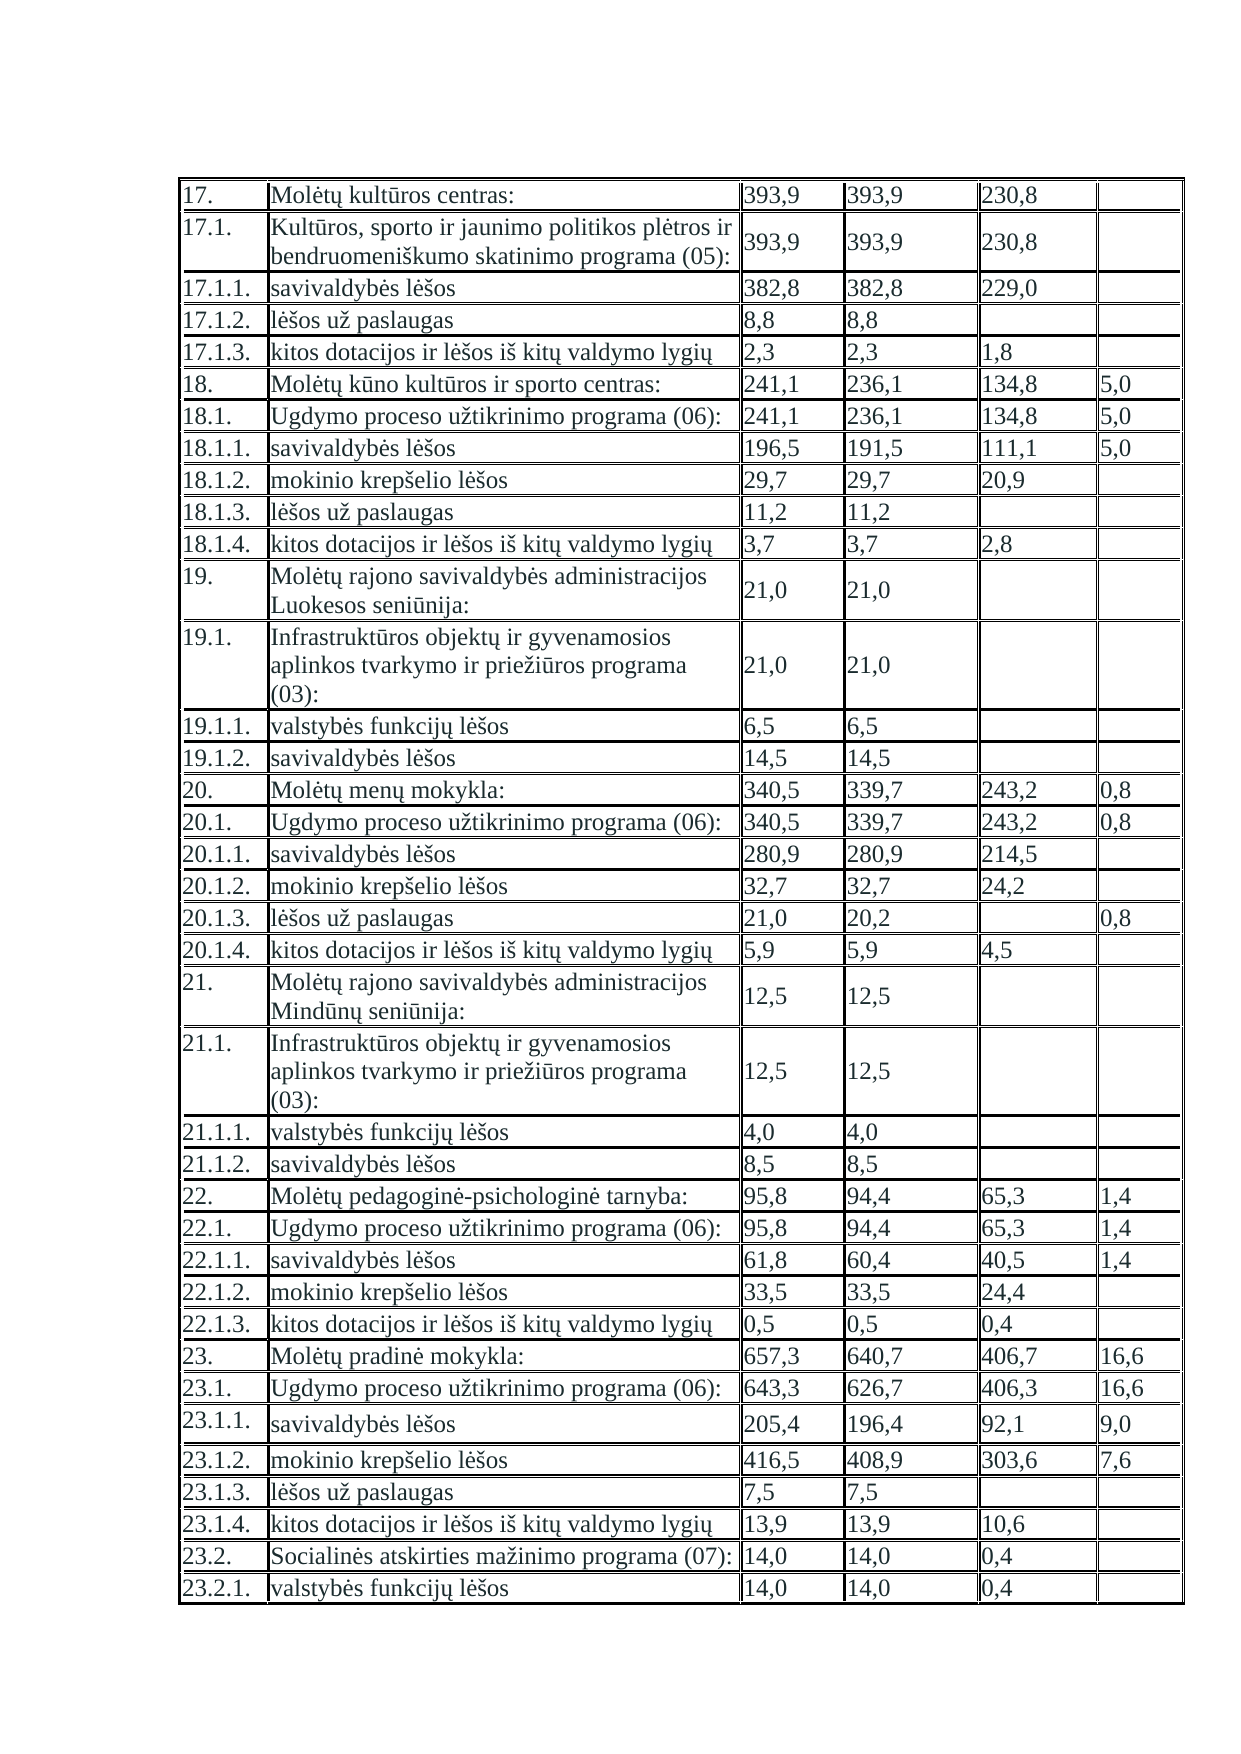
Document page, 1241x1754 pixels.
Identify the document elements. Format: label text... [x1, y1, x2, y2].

table_cell [981, 1117, 1096, 1146]
table_cell 382,8 [743, 273, 843, 302]
table_cell 19.1.2. [181, 740, 267, 772]
table_cell 21,0 [743, 622, 843, 708]
table_cell 16,6 [1099, 1338, 1183, 1370]
table_cell 21.1.1. [181, 1114, 267, 1146]
table_cell lėšos už paslaugas [270, 1478, 739, 1506]
table_cell 408,9 [846, 1446, 977, 1474]
table_cell 626,7 [846, 1373, 977, 1402]
table_cell Molėtų rajono savivaldybės administracijos Luokesos seniūnija: [270, 561, 739, 618]
table_cell lėšos už paslaugas [270, 903, 739, 932]
table_cell [981, 711, 1096, 740]
table_cell 20.1. [181, 804, 267, 836]
table_cell Molėtų pradinė mokykla: [270, 1341, 739, 1370]
table_cell 205,4 [743, 1405, 843, 1442]
table_cell Molėtų rajono savivaldybės administracijos Mindūnų seniūnija: [270, 967, 739, 1024]
table_cell Molėtų pedagoginė-psichologinė tarnyba: [270, 1181, 739, 1210]
table_cell 236,1 [846, 369, 977, 398]
table_cell valstybės funkcijų lėšos [270, 711, 739, 740]
table_cell [1099, 1146, 1182, 1178]
table_cell 20. [180, 772, 268, 804]
table_cell 14,0 [846, 1542, 977, 1570]
table_cell 20.1.3. [180, 900, 268, 932]
table_cell 95,8 [743, 1181, 843, 1210]
table_cell 406,3 [981, 1373, 1096, 1402]
table_cell savivaldybės lėšos [270, 1149, 739, 1178]
table_cell kitos dotacijos ir lėšos iš kitų valdymo lygių [270, 529, 739, 558]
table_cell 21.1.2. [181, 1146, 267, 1178]
table_cell 94,4 [846, 1181, 977, 1210]
table_cell 24,4 [981, 1277, 1096, 1306]
table_cell [1098, 494, 1183, 526]
table_cell 19.1. [181, 619, 267, 708]
table_cell [1098, 302, 1183, 334]
table_cell lėšos už paslaugas [270, 305, 739, 334]
table_cell 1,4 [1099, 1210, 1182, 1242]
table_cell 20.1.2. [180, 868, 267, 900]
table_cell [1099, 619, 1182, 708]
table_cell 21,0 [743, 903, 843, 932]
table_cell 196,5 [743, 433, 843, 462]
table_cell 339,7 [846, 807, 977, 836]
table_cell 657,3 [743, 1341, 843, 1370]
table_cell 8,5 [743, 1149, 843, 1178]
table_cell 21,0 [846, 561, 977, 618]
table_cell 5,0 [1098, 366, 1183, 398]
table_cell 0,4 [981, 1309, 1096, 1338]
table_cell 340,5 [743, 807, 843, 836]
table_cell 243,2 [981, 807, 1096, 836]
table_cell 236,1 [846, 401, 977, 430]
table_cell 19. [180, 558, 268, 618]
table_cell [270, 213, 739, 270]
table_cell 19.1.1. [180, 708, 267, 740]
table_cell savivaldybės lėšos [270, 839, 739, 868]
table_cell 17.1. [181, 209, 267, 270]
table_cell 8,8 [743, 305, 843, 334]
table_cell 23.2.1. [181, 1570, 268, 1602]
table_cell 111,1 [981, 433, 1096, 462]
table_cell 6,5 [743, 711, 843, 740]
table_cell [1098, 1306, 1183, 1338]
table_cell lėšos už paslaugas [270, 497, 739, 526]
table_cell 5,9 [743, 935, 843, 964]
table_cell 17.1.2. [180, 302, 268, 334]
table_cell 6,5 [846, 711, 977, 740]
table_cell 2,8 [981, 529, 1096, 558]
table_cell Infrastruktūros objektų ir gyvenamosios aplinkos tvarkymo ir priežiūros programa (03): [270, 622, 739, 708]
table_cell mokinio krepšelio lėšos [270, 1277, 739, 1306]
table_cell 2,3 [743, 337, 843, 366]
table_cell [981, 622, 1096, 708]
table_cell 230,8 [981, 213, 1096, 270]
table_cell 23.1.4. [181, 1506, 267, 1538]
table_cell 18.1.2. [180, 462, 268, 494]
table_cell kitos dotacijos ir lėšos iš kitų valdymo lygių [270, 337, 739, 366]
table_cell 11,2 [846, 497, 977, 526]
table_cell 5,9 [846, 935, 977, 964]
table_cell 14,5 [743, 743, 843, 772]
table_cell 20,2 [846, 903, 977, 932]
table_cell 33,5 [743, 1277, 843, 1306]
table_cell [1099, 1114, 1182, 1146]
table_cell 191,5 [846, 433, 977, 462]
table_cell 21.1. [181, 1025, 267, 1114]
table_cell 382,8 [846, 273, 977, 302]
table_cell 20.1.1. [180, 836, 268, 868]
table_cell 22.1.1. [180, 1242, 268, 1274]
table_cell [1098, 964, 1183, 1024]
table_cell 241,1 [743, 369, 843, 398]
table_cell [1099, 868, 1183, 900]
table_cell 60,4 [846, 1245, 977, 1274]
table_cell 243,2 [981, 775, 1096, 804]
table_cell [1098, 526, 1183, 558]
table_cell 9,0 [1098, 1402, 1183, 1442]
table_cell 94,4 [846, 1213, 977, 1242]
table_cell [1098, 181, 1182, 209]
table_cell 20.1.4. [180, 932, 268, 964]
table_cell 196,4 [846, 1405, 977, 1442]
table_cell [981, 1028, 1096, 1114]
table_cell 340,5 [743, 775, 843, 804]
table_cell 33,5 [846, 1277, 977, 1306]
table_cell 11,2 [743, 497, 843, 526]
table_cell [981, 967, 1096, 1024]
table_cell 0,5 [743, 1309, 843, 1338]
table_cell 12,5 [846, 967, 977, 1024]
table_cell mokinio krepšelio lėšos [270, 871, 739, 900]
table_cell [1098, 558, 1183, 618]
table_cell mokinio krepšelio lėšos [270, 1446, 739, 1474]
table_cell 0,8 [1099, 804, 1182, 836]
table_cell savivaldybės lėšos [270, 743, 739, 772]
table_cell 18.1.3. [180, 494, 268, 526]
table_cell 0,4 [981, 1542, 1096, 1570]
table_cell valstybės funkcijų lėšos [268, 1570, 741, 1602]
table_cell 134,8 [981, 369, 1096, 398]
table_cell 0,8 [1098, 772, 1183, 804]
table_cell savivaldybės lėšos [270, 273, 739, 302]
table_cell 22.1.2. [181, 1274, 267, 1306]
table_cell Molėtų kultūros centras: [268, 179, 741, 209]
table_cell 14,0 [743, 1542, 843, 1570]
table_cell [981, 743, 1096, 772]
table_cell 14,0 [844, 1570, 979, 1602]
table_cell 23.1.2. [181, 1442, 267, 1474]
table_cell 95,8 [743, 1213, 843, 1242]
table_cell 229,0 [981, 273, 1096, 302]
table_cell 0,5 [846, 1309, 977, 1338]
table_cell valstybės funkcijų lėšos [270, 1117, 739, 1146]
table_cell [981, 903, 1096, 932]
table_cell 7,5 [846, 1478, 977, 1506]
table_cell Ugdymo proceso užtikrinimo programa (06): [270, 1373, 739, 1402]
table_cell [981, 1149, 1096, 1178]
table_cell 29,7 [846, 465, 977, 494]
table_cell 280,9 [846, 839, 977, 868]
table_cell [1098, 932, 1183, 964]
table_cell 23.1. [180, 1370, 268, 1402]
table_cell 20,9 [981, 465, 1096, 494]
table_cell 5,0 [1098, 430, 1183, 462]
table_cell 22.1.3. [180, 1306, 268, 1338]
table_cell 12,5 [846, 1028, 977, 1114]
table_cell 8,8 [846, 305, 977, 334]
table_cell savivaldybės lėšos [270, 1405, 739, 1442]
table_cell savivaldybės lėšos [270, 1245, 739, 1274]
table_cell [1099, 209, 1182, 270]
table_cell 3,7 [846, 529, 977, 558]
table_cell 12,5 [743, 1028, 843, 1114]
table_cell 406,7 [981, 1341, 1096, 1370]
table_cell [981, 1478, 1096, 1506]
table_cell 10,6 [981, 1510, 1096, 1538]
table_cell [1098, 836, 1183, 868]
table_cell kitos dotacijos ir lėšos iš kitų valdymo lygių [270, 1309, 739, 1338]
table_cell 29,7 [743, 465, 843, 494]
table_cell 1,8 [981, 337, 1096, 366]
table_cell 393,9 [743, 213, 843, 270]
table_cell 0,8 [1098, 900, 1183, 932]
table_cell 23.1.3. [181, 1474, 267, 1506]
table_cell 21,0 [743, 561, 843, 618]
table_cell Socialinės atskirties mažinimo programa (07): [270, 1542, 739, 1570]
table_cell 21,0 [846, 622, 977, 708]
table_cell 241,1 [743, 401, 843, 430]
table_cell 40,5 [981, 1245, 1096, 1274]
table_cell 13,9 [743, 1510, 843, 1538]
table_cell [1098, 1570, 1182, 1602]
table_cell Ugdymo proceso užtikrinimo programa (06): [270, 1213, 739, 1242]
table_cell 24,2 [981, 871, 1096, 900]
table_cell savivaldybės lėšos [270, 433, 739, 462]
table_cell 416,5 [743, 1446, 843, 1474]
table_cell 18. [180, 366, 268, 398]
table_cell 17.1.3. [181, 334, 267, 366]
table_cell 13,9 [846, 1510, 977, 1538]
table_cell 22.1. [181, 1210, 267, 1242]
table_cell 17. [181, 179, 268, 209]
table_cell 7,6 [1099, 1442, 1182, 1474]
table_cell [981, 561, 1096, 618]
table_cell [981, 305, 1096, 334]
table_cell 5,0 [1099, 398, 1183, 430]
table_cell 12,5 [743, 967, 843, 1024]
table_cell 61,8 [743, 1245, 843, 1274]
table_cell 7,5 [743, 1478, 843, 1506]
table_cell [1099, 708, 1183, 740]
table_cell Molėtų kūno kultūros ir sporto centras: [270, 369, 739, 398]
table_cell [1099, 1025, 1182, 1114]
table_cell 92,1 [981, 1405, 1096, 1442]
table_cell kitos dotacijos ir lėšos iš kitų valdymo lygių [270, 935, 739, 964]
table_cell 4,0 [743, 1117, 843, 1146]
table_cell 393,9 [741, 181, 844, 209]
table_cell [1099, 1538, 1182, 1570]
table_cell 303,6 [981, 1446, 1096, 1474]
table_cell 21. [180, 964, 268, 1024]
table_cell 1,4 [1099, 1178, 1183, 1210]
table_cell 4,5 [981, 935, 1096, 964]
table_cell 65,3 [981, 1181, 1096, 1210]
table_cell 23.2. [181, 1538, 267, 1570]
table_cell 14,5 [846, 743, 977, 772]
table_cell 214,5 [981, 839, 1096, 868]
table_cell 393,9 [844, 179, 979, 209]
table_cell [1099, 1474, 1182, 1506]
table_cell 18.1.4. [180, 526, 268, 558]
table_cell Molėtų menų mokykla: [270, 775, 739, 804]
table_cell mokinio krepšelio lėšos [270, 465, 739, 494]
table_cell 16,6 [1098, 1370, 1183, 1402]
table_cell Infrastruktūros objektų ir gyvenamosios aplinkos tvarkymo ir priežiūros programa (03): [270, 1028, 739, 1114]
table_cell 32,7 [743, 871, 843, 900]
table_cell 0,4 [979, 1574, 1097, 1602]
table_cell 18.1.1. [180, 430, 268, 462]
table_cell 4,0 [846, 1117, 977, 1146]
table_cell 134,8 [981, 401, 1096, 430]
table_cell kitos dotacijos ir lėšos iš kitų valdymo lygių [270, 1510, 739, 1538]
table_cell 3,7 [743, 529, 843, 558]
table_cell 8,5 [846, 1149, 977, 1178]
table_cell 17.1.1. [181, 270, 267, 302]
table_cell Ugdymo proceso užtikrinimo programa (06): [270, 401, 739, 430]
table_cell 14,0 [741, 1574, 844, 1602]
table_cell 280,9 [743, 839, 843, 868]
table_cell 339,7 [846, 775, 977, 804]
table_cell [1099, 740, 1182, 772]
table_cell [1099, 1274, 1182, 1306]
table_cell 1,4 [1098, 1242, 1183, 1274]
table_cell [1099, 270, 1182, 302]
table_cell [1099, 334, 1182, 366]
table_cell Ugdymo proceso užtikrinimo programa (06): [270, 807, 739, 836]
table_cell 2,3 [846, 337, 977, 366]
table_cell 640,7 [846, 1341, 977, 1370]
table_cell [1099, 1506, 1182, 1538]
table_cell 23.1.1. [180, 1402, 268, 1442]
table_cell 23. [180, 1338, 267, 1370]
table_cell 22. [180, 1178, 267, 1210]
table_cell [981, 497, 1096, 526]
table_cell 65,3 [981, 1213, 1096, 1242]
table_cell 643,3 [743, 1373, 843, 1402]
table_cell 18.1. [180, 398, 267, 430]
table_cell [1098, 462, 1183, 494]
table_cell 32,7 [846, 871, 977, 900]
table_cell 393,9 [846, 213, 977, 270]
table_cell 230,8 [979, 181, 1097, 209]
